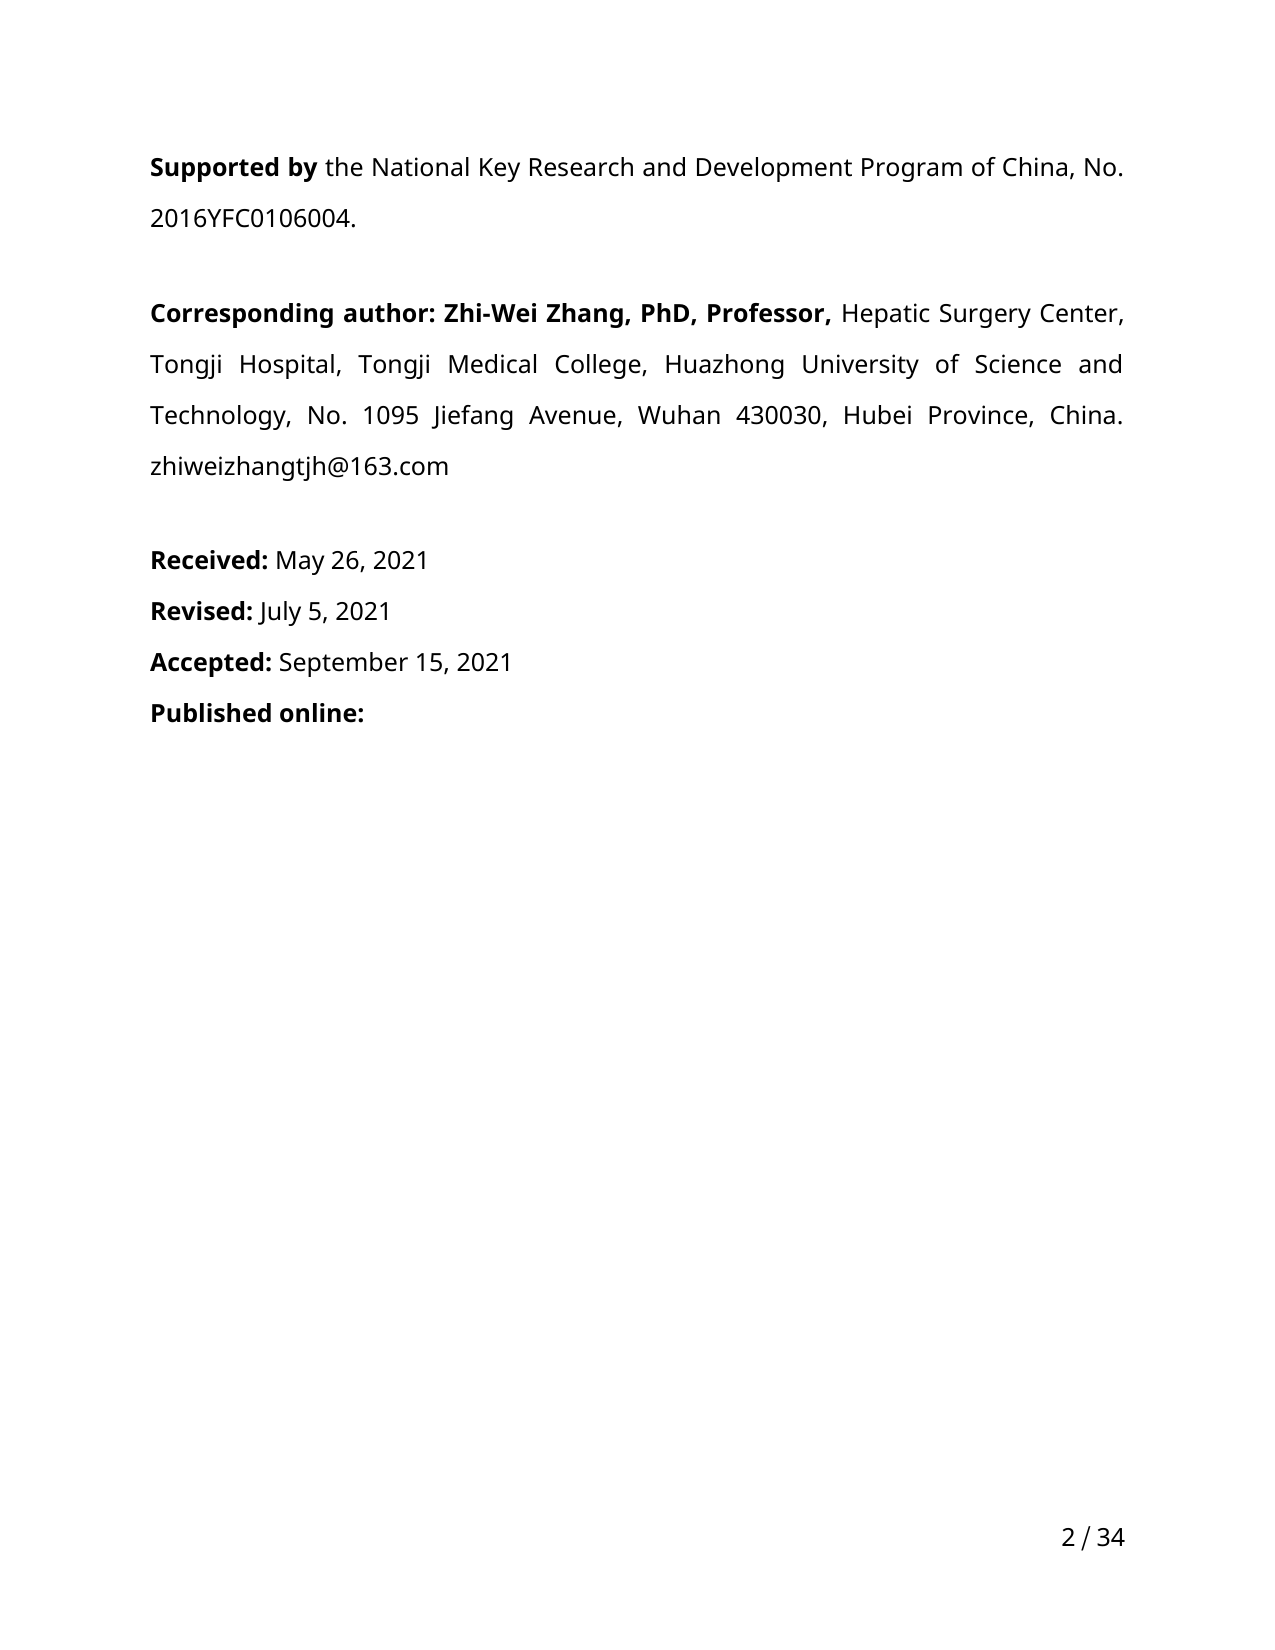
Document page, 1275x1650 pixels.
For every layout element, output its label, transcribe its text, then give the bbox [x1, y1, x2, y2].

text Published online: [150, 696, 1125, 730]
text Revised: July 5, 2021 [150, 593, 1125, 628]
text Received: May 26, 2021 [150, 542, 1125, 577]
text Corresponding author: Zhi-wei Zhang, PhD, Professor, Hepatic Surgery Center, Tongji Hospital, Tongji Medical College, Huazhong University of Science and Technology, No. 1095 Jiefang Avenue, Wuhan 430030, Hubei Province, China. zhiweizhangtjh@163.com [150, 295, 1125, 482]
text Accepted: September 15, 2021 [150, 644, 1125, 679]
text Supported by the National Key Research and Development Program of China, No. 2016YFC0106004. [150, 150, 1125, 235]
